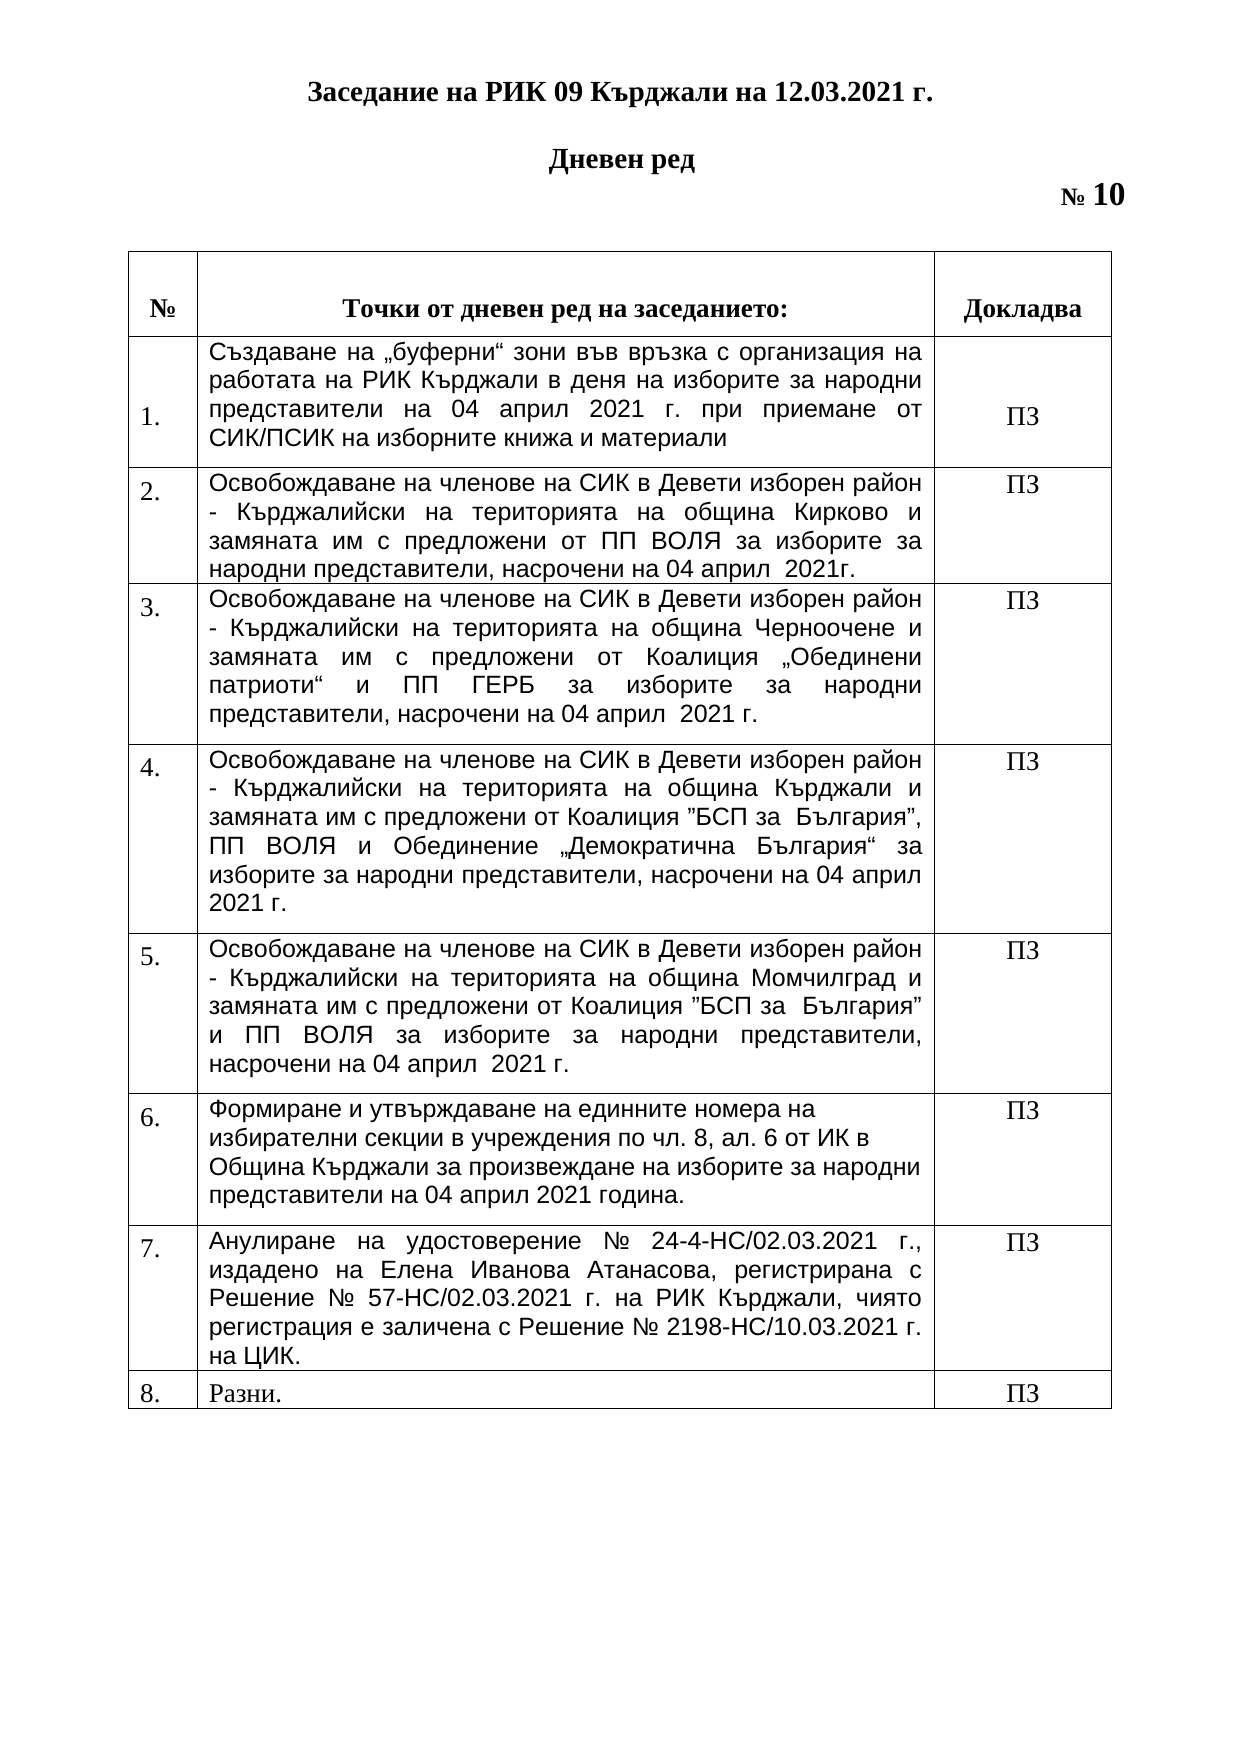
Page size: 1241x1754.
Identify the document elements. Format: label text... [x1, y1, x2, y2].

table_cell Освобождаване на членове на СИК в Девети изборен район - Кърджалийски на територията на община Кърджали и замяната им с предложени от Коалиция ”БСП за България”, ПП ВОЛЯ и Обединение „Демократична България“ за изборите за народни представители, насрочени на 04 април 2021 г. [198, 745, 934, 933]
table_cell ПЗ [935, 584, 1111, 744]
table_cell Освобождаване на членове на СИК в Девети изборен район - Кърджалийски на територията на община Момчилград и замяната им с предложени от Коалиция ”БСП за България” и ПП ВОЛЯ за изборите за народни представители, насрочени на 04 април 2021 г. [198, 934, 934, 1093]
table_cell ПЗ [935, 1094, 1111, 1225]
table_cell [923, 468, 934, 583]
table_cell Формиране и утвърждаване на единните номера на избирателни секции в учреждения по чл. 8, ал. 6 от ИК в Община Кърджали за произвеждане на изборите за народни представители на 04 април 2021 година. [198, 1094, 934, 1225]
table_cell 3. [129, 584, 197, 744]
table_cell ПЗ [935, 337, 1111, 467]
table_header № [129, 252, 197, 336]
table_cell 5. [129, 934, 197, 1093]
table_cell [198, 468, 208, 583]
table_cell ПЗ [935, 468, 1111, 583]
table_cell ПЗ [935, 1371, 1111, 1408]
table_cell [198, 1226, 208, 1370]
table_cell 6. [129, 1094, 197, 1225]
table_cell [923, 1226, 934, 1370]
text Заседание на РИК 09 Кърджали на 12.03.2021 г. [118, 74, 1122, 107]
table_cell Разни. [198, 1371, 934, 1408]
table_cell 7. [129, 1226, 197, 1370]
table_cell 1. [129, 337, 197, 467]
table_header Докладва [935, 252, 1111, 336]
table_cell ПЗ [935, 745, 1111, 933]
table_cell Създаване на „буферни“ зони във връзка с организация на работата на РИК Кърджали в деня на изборите за народни представители на 04 април 2021 г. при приемане от СИК/ПСИК на изборните книжа и материали [198, 337, 934, 467]
table_cell ПЗ [935, 934, 1111, 1093]
table_cell Освобождаване на членове на СИК в Девети изборен район - Кърджалийски на територията на община Черноочене и замяната им с предложени от Коалиция „Обединени патриоти“ и ПП ГЕРБ за изборите за народни представители, насрочени на 04 април 2021 г. [198, 584, 934, 744]
table_cell 4. [129, 745, 197, 933]
table_cell 8. [129, 1371, 197, 1408]
table_cell ПЗ [935, 1226, 1111, 1370]
text № 10 [118, 174, 1125, 213]
table_cell 2. [129, 468, 197, 583]
table_header Точки от дневен ред на заседанието: [198, 252, 934, 336]
text Дневен ред [118, 141, 1125, 174]
